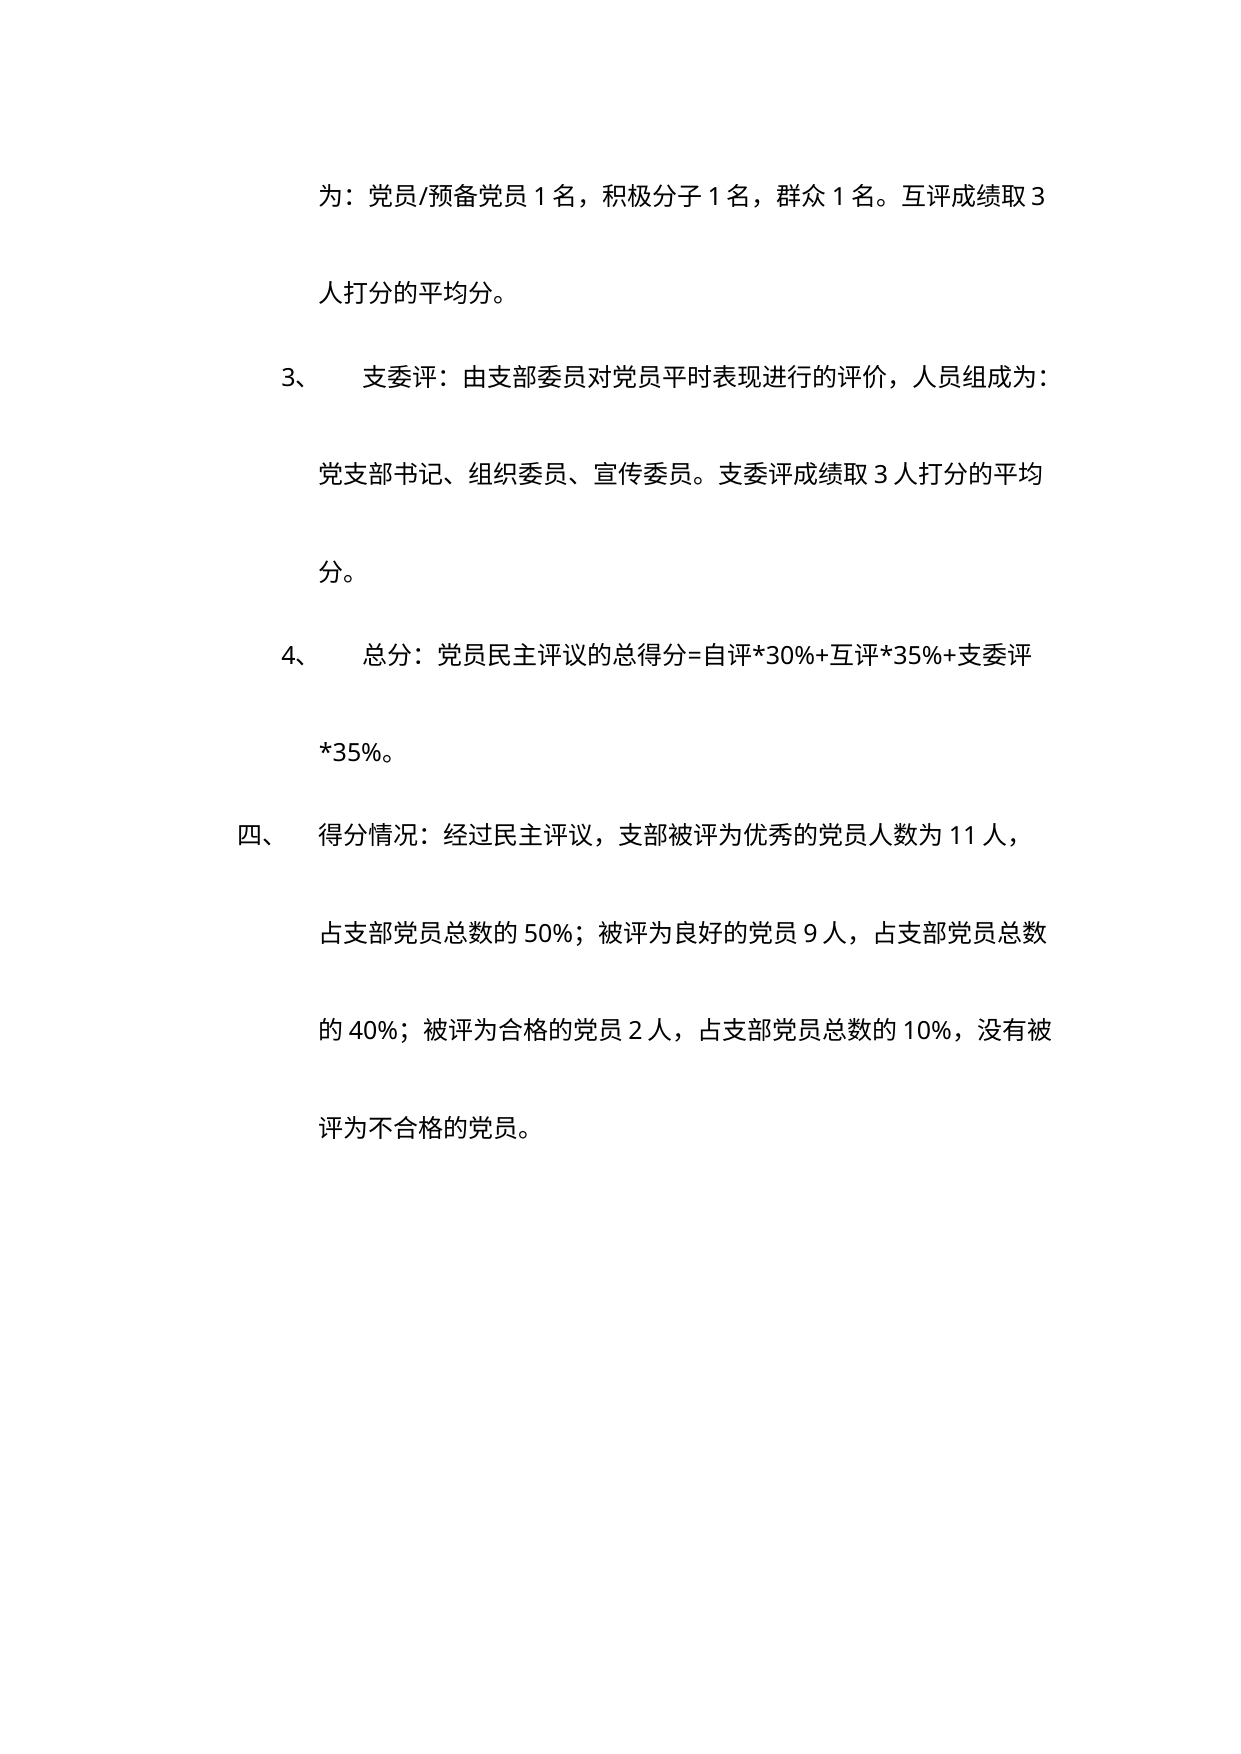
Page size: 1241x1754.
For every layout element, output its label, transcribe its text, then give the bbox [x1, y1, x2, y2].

list 总分：党员民主评议的总得分=自评*30%+互评*35%+支委评*35%。 [281, 621, 1053, 783]
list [281, 162, 1053, 324]
list 得分情况：经过民主评议，支部被评为优秀的党员人数为11人，占支部党员总数的50%；被评为良好的党员9人，占支部党员总数的40%；被评为合格的党员2人，占支部党员总数的10%，没有被评为不合格的党员。 [237, 801, 1053, 1159]
list 支委评：由支部委员对党员平时表现进行的评价，人员组成为：党支部书记、组织委员、宣传委员。支委评成绩取3人打分的平均分。 [281, 343, 1053, 603]
